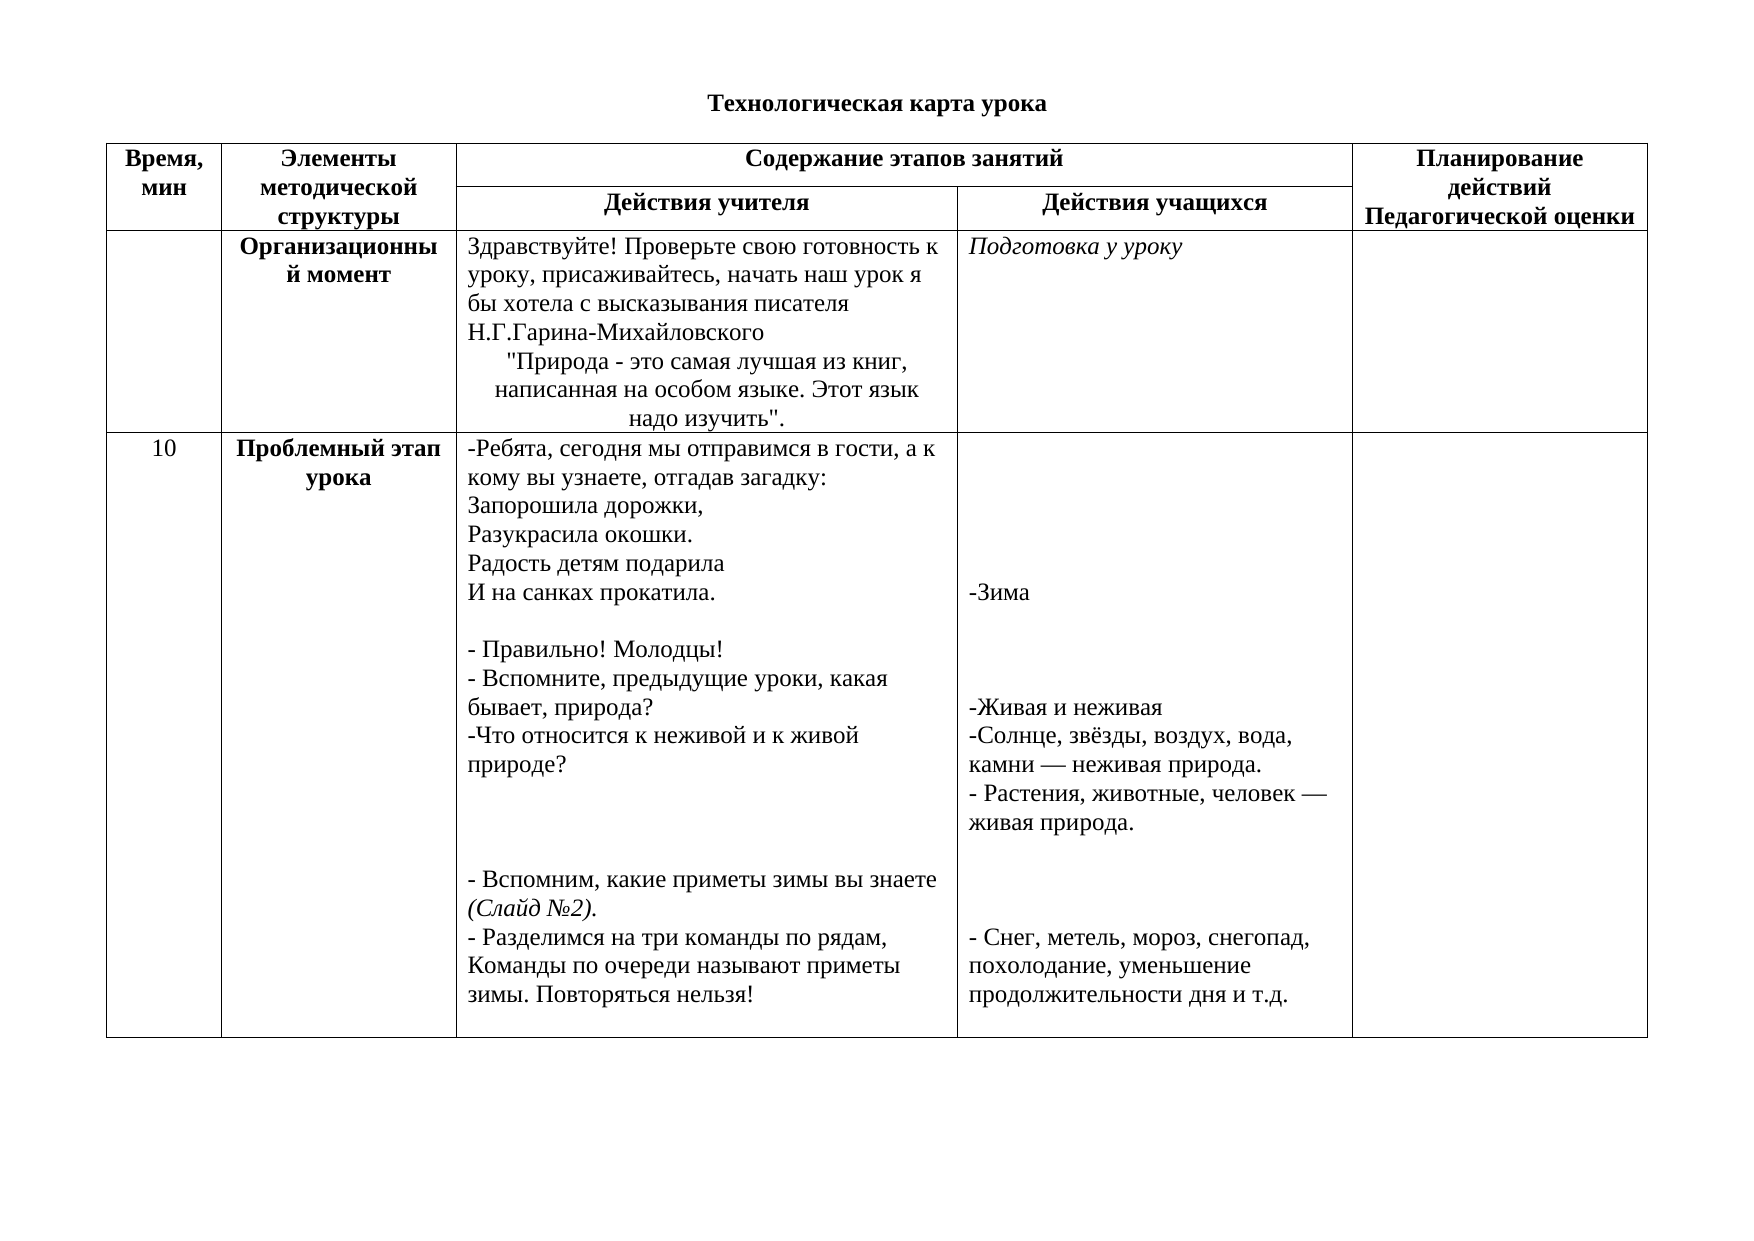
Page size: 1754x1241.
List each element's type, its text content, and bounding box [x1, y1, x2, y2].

table_header Элементы методической структуры [222, 144, 456, 230]
text Технологическая карта урока [118, 88, 1636, 117]
table_header Планирование действий Педагогической оценки [1353, 144, 1647, 230]
table_cell Организационный момент [222, 231, 456, 432]
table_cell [457, 433, 957, 1037]
table_header Время, мин [107, 144, 221, 230]
table_cell [107, 231, 221, 432]
table_cell 10 [107, 433, 221, 1037]
table_header Содержание этапов занятий [457, 144, 1352, 186]
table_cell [222, 433, 456, 1037]
table_cell Здравствуйте! Проверьте свою готовность к уроку, присаживайтесь, начать наш урок я бы хотела с высказывания писателя Н.Г.Гарина-Михайловского "Природа - это самая лучшая из книг, написанная на особом языке. Этот язык надо изучить". [457, 231, 957, 432]
table_cell Действия учителя [457, 187, 957, 230]
table_cell Действия учащихся [958, 187, 1352, 230]
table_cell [958, 433, 1352, 1037]
table_cell [1353, 433, 1647, 1037]
table_cell Подготовка у уроку [958, 231, 1352, 432]
table_cell [1353, 231, 1647, 432]
